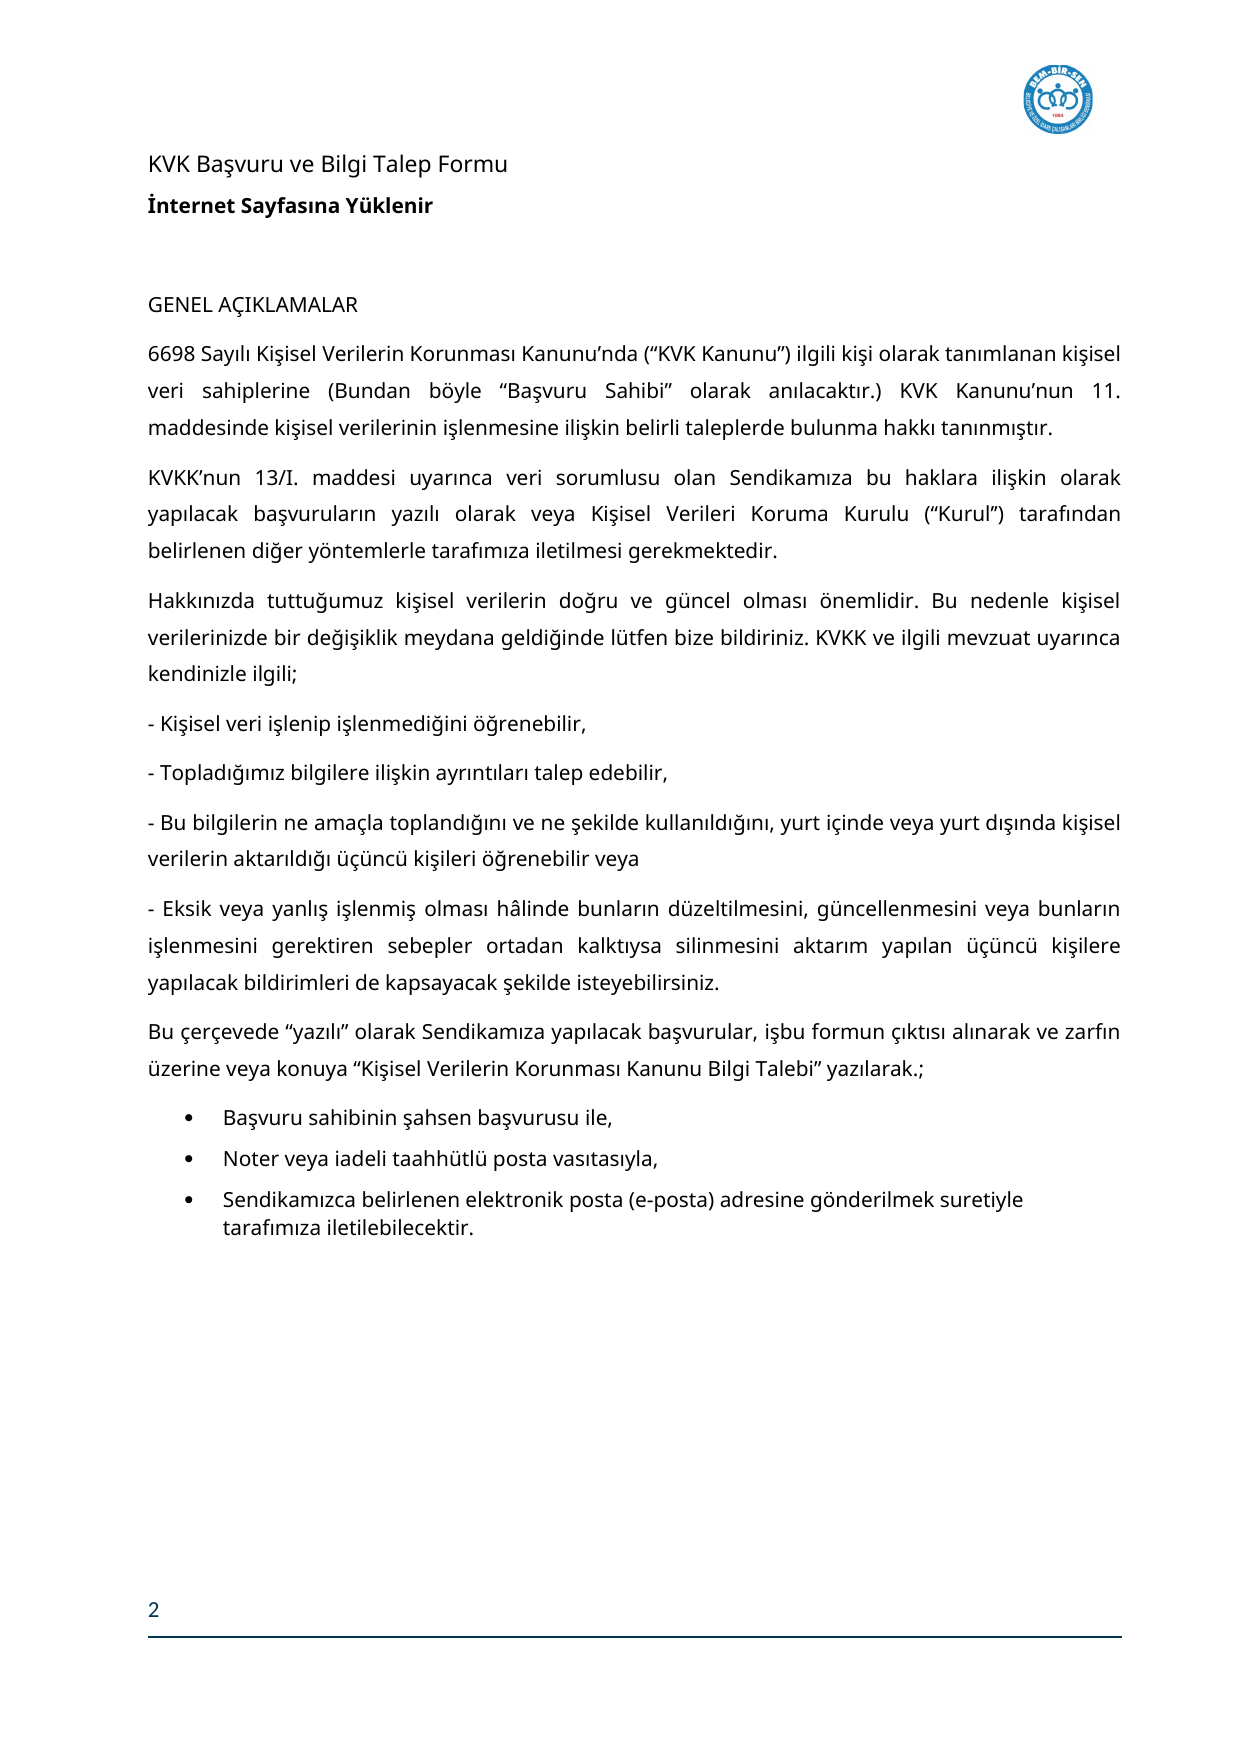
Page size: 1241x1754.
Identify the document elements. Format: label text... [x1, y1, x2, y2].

text - Eksik veya yanlış işlenmiş olması hâlinde bunların düzeltilmesini, güncellenmesini veya bunların işlenmesini gerektiren sebepler ortadan kalktıysa silinmesini aktarım yapılan üçüncü kişilere yapılacak bildirimleri de kapsayacak şekilde isteyebilirsiniz. [148, 894, 1122, 996]
text KVK Başvuru ve Bilgi Talep Formu [148, 148, 1122, 179]
text Hakkınızda tuttuğumuz kişisel verilerin doğru ve güncel olması önemlidir. Bu nedenle kişisel verilerinizde bir değişiklik meydana geldiğinde lütfen bize bildiriniz. KVKK ve ilgili mevzuat uyarınca kendinizle ilgili; [148, 586, 1122, 688]
list Sendikamızca belirlenen elektronik posta (e-posta) adresine gönderilmek suretiyle tarafımıza iletilebilecektir. [185, 1185, 1122, 1242]
text 6698 Sayılı Kişisel Verilerin Korunması Kanunu’nda (“KVK Kanunu”) ilgili kişi olarak tanımlanan kişisel veri sahiplerine (Bundan böyle “Başvuru Sahibi” olarak anılacaktır.) KVK Kanunu’nun 11. maddesinde kişisel verilerinin işlenmesine ilişkin belirli taleplerde bulunma hakkı tanınmıştır. [148, 339, 1122, 442]
picture [1023, 65, 1093, 134]
text - Bu bilgilerin ne amaçla toplandığını ve ne şekilde kullanıldığını, yurt içinde veya yurt dışında kişisel verilerin aktarıldığı üçüncü kişileri öğrenebilir veya [148, 808, 1122, 873]
text KVKK’nun 13/I. maddesi uyarınca veri sorumlusu olan Sendikamıza bu haklara ilişkin olarak yapılacak başvuruların yazılı olarak veya Kişisel Verileri Koruma Kurulu (‘‘Kurul’’) tarafından belirlenen diğer yöntemlerle tarafımıza iletilmesi gerekmektedir. [148, 463, 1122, 565]
text Bu çerçevede “yazılı” olarak Sendikamıza yapılacak başvurular, işbu formun çıktısı alınarak ve zarfın üzerine veya konuya “Kişisel Verilerin Korunması Kanunu Bilgi Talebi” yazılarak.; [148, 1017, 1122, 1082]
list Noter veya iadeli taahhütlü posta vasıtasıyla, [185, 1144, 1122, 1173]
text - Kişisel veri işlenip işlenmediğini öğrenebilir, [148, 709, 1122, 737]
list Başvuru sahibinin şahsen başvurusu ile, [185, 1103, 1122, 1132]
text - Topladığımız bilgilere ilişkin ayrıntıları talep edebilir, [148, 758, 1122, 787]
text İnternet Sayfasına Yüklenir [148, 191, 1122, 220]
text GENEL AÇIKLAMALAR [148, 290, 1122, 318]
